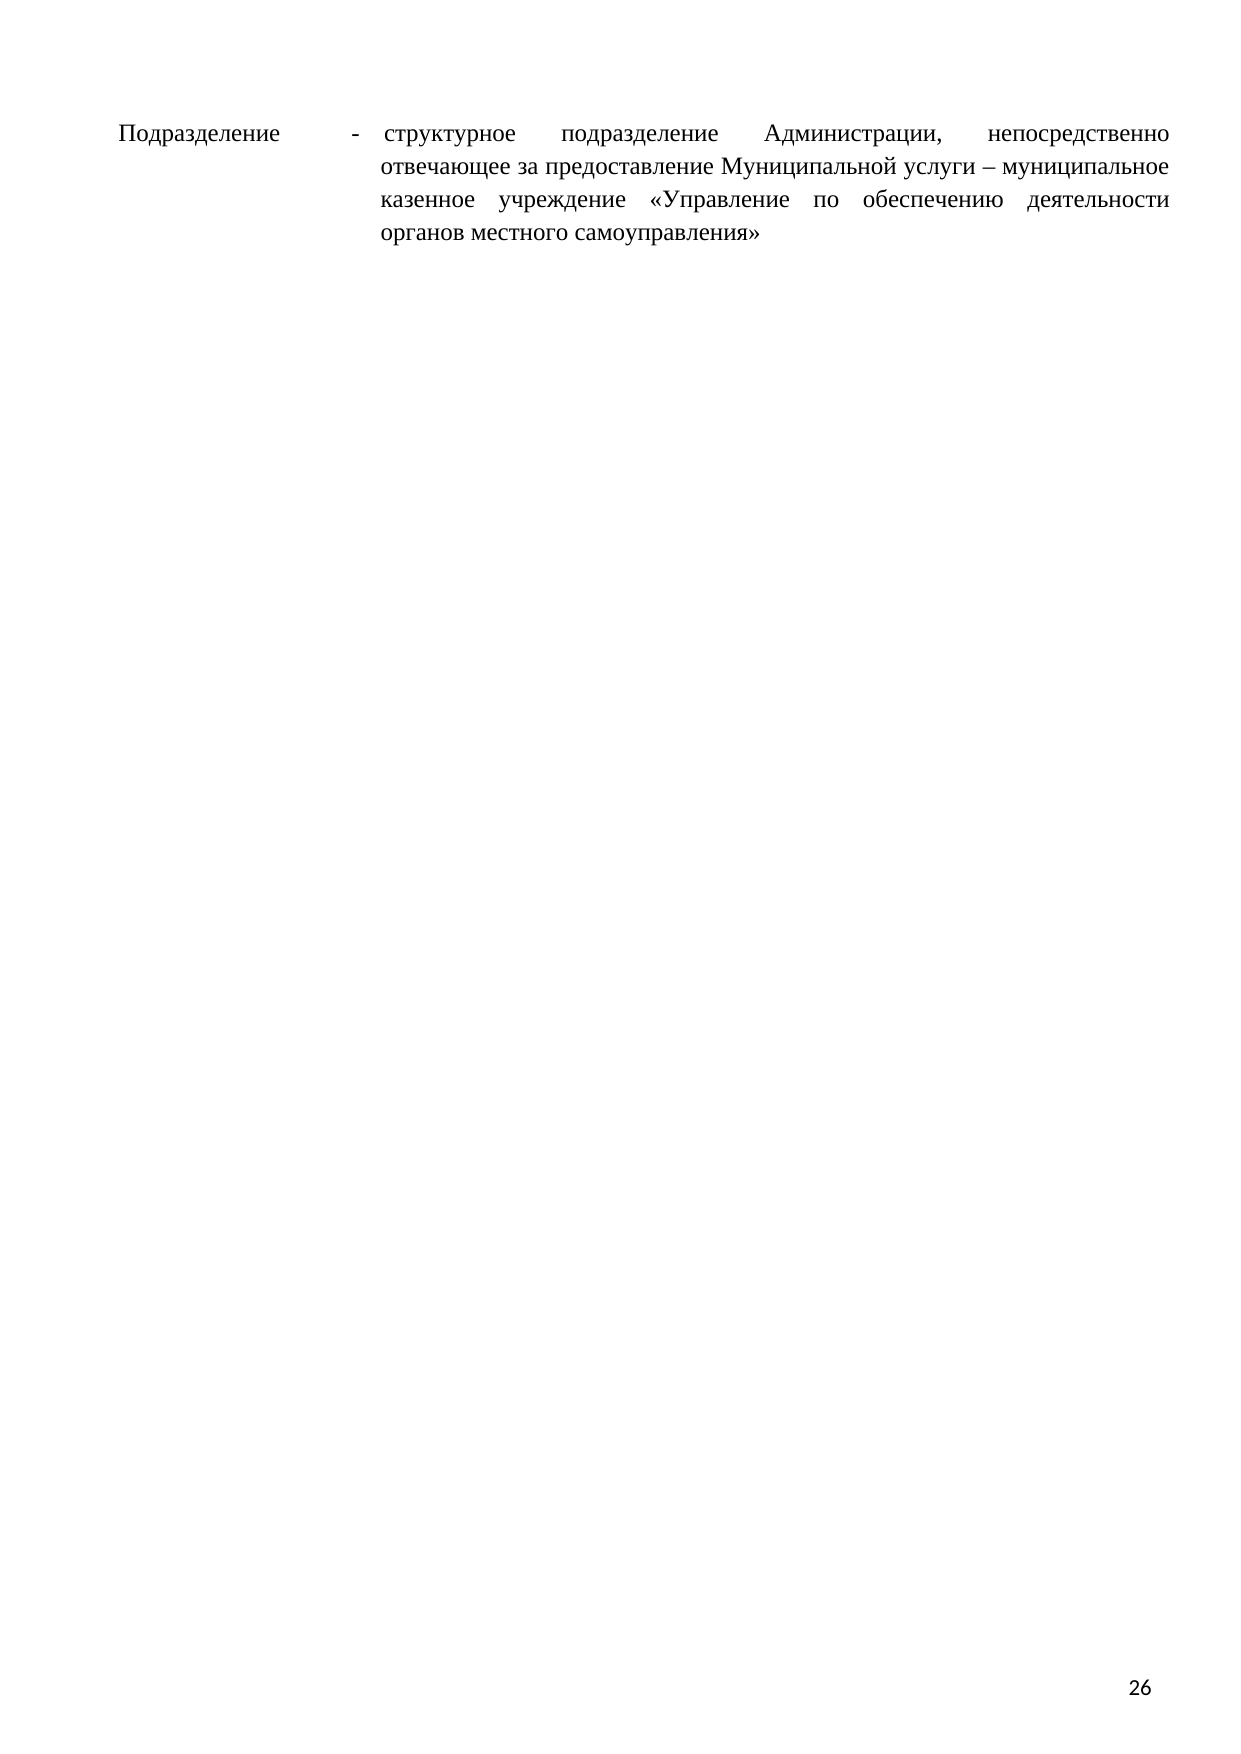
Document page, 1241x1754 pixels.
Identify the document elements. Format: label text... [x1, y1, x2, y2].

table_cell - [340, 118, 369, 251]
table_cell Подразделение [107, 118, 340, 251]
table_cell структурное подразделение Администрации, непосредственно отвечающее за предоставление Муниципальной услуги – муниципальное казенное учреждение «Управление по обеспечению деятельности органов местного самоуправления» [369, 118, 1181, 251]
